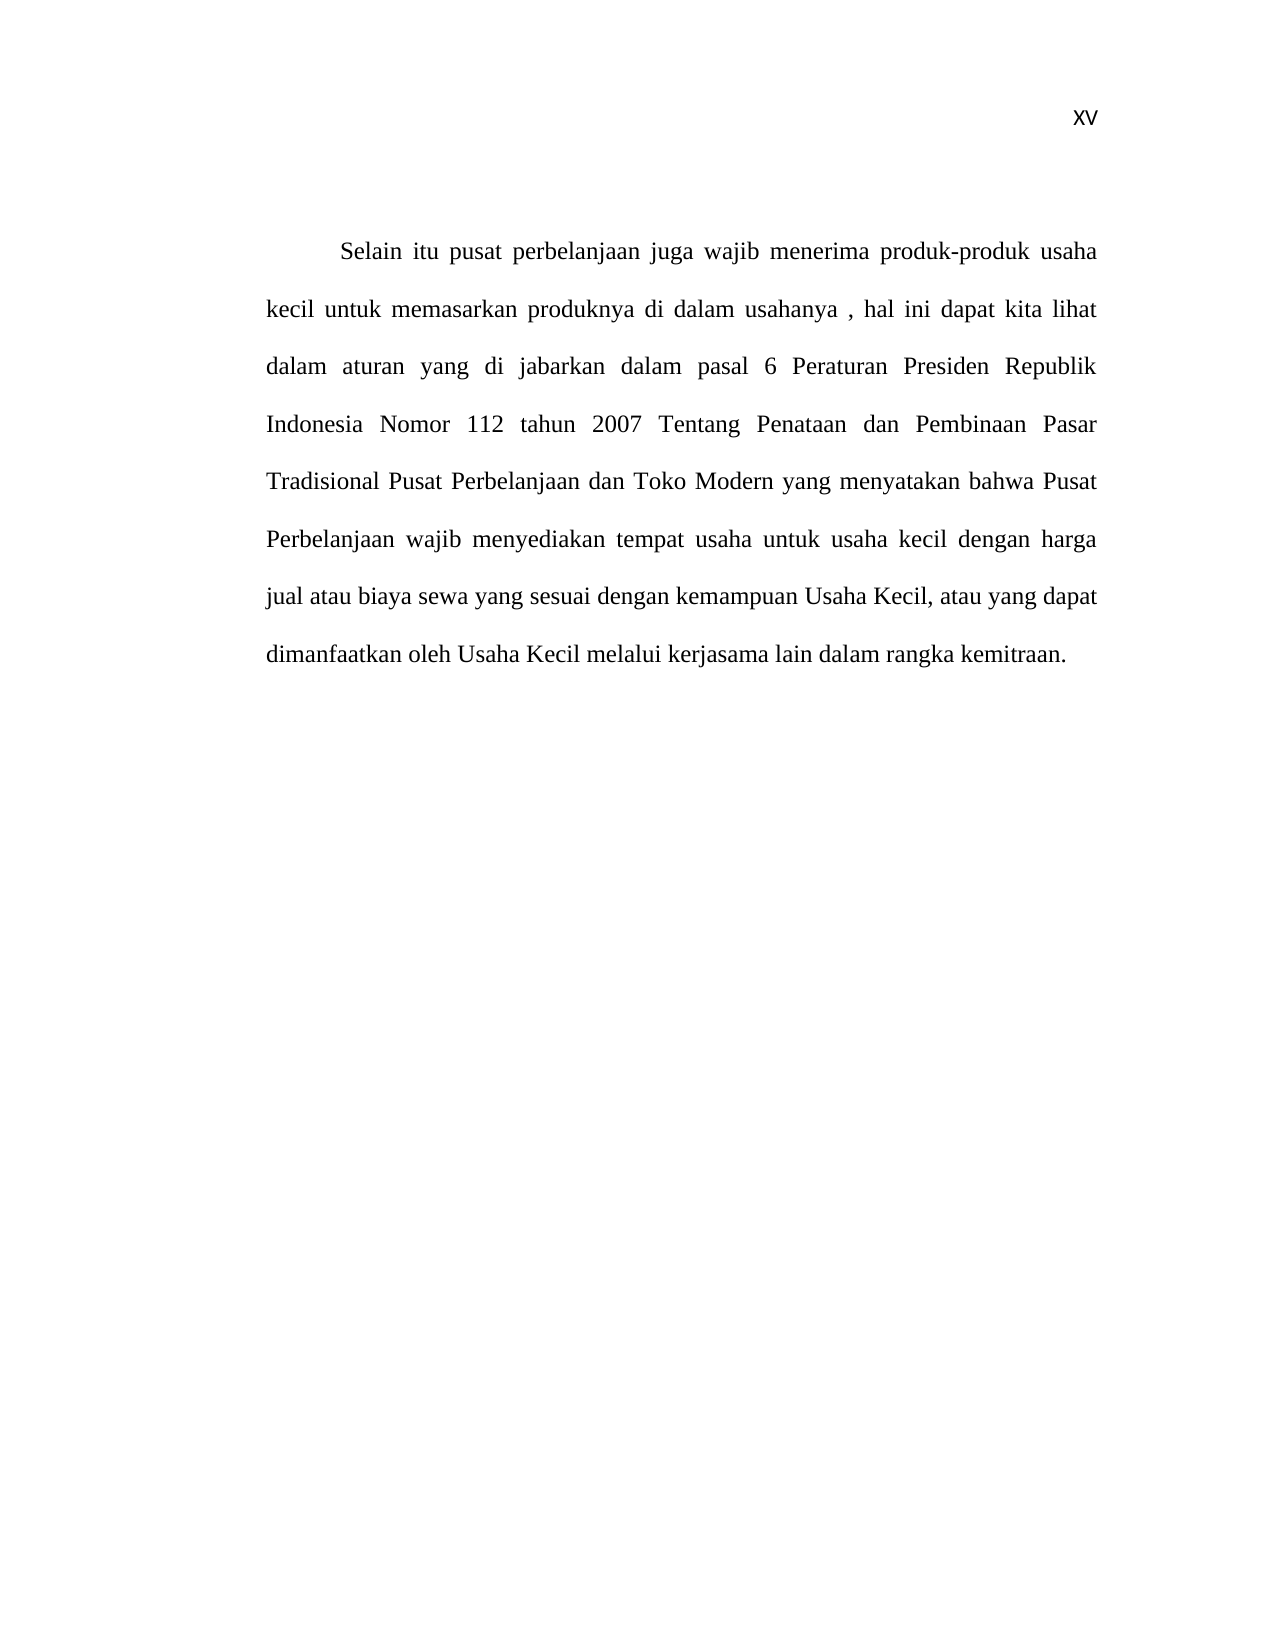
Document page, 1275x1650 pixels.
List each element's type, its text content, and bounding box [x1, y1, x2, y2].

text Selain itu pusat perbelanjaan juga wajib menerima produk-produk usaha kecil untuk memasarkan produknya di dalam usahanya , hal ini dapat kita lihat dalam aturan yang di jabarkan dalam pasal 6 Peraturan Presiden Republik Indonesia Nomor 112 tahun 2007 Tentang Penataan dan Pembinaan Pasar Tradisional Pusat Perbelanjaan dan Toko Modern yang menyatakan bahwa Pusat Perbelanjaan wajib menyediakan tempat usaha untuk usaha kecil dengan harga jual atau biaya sewa yang sesuai dengan kemampuan Usaha Kecil, atau yang dapat dimanfaatkan oleh Usaha Kecil melalui kerjasama lain dalam rangka kemitraan. [266, 236, 1098, 667]
